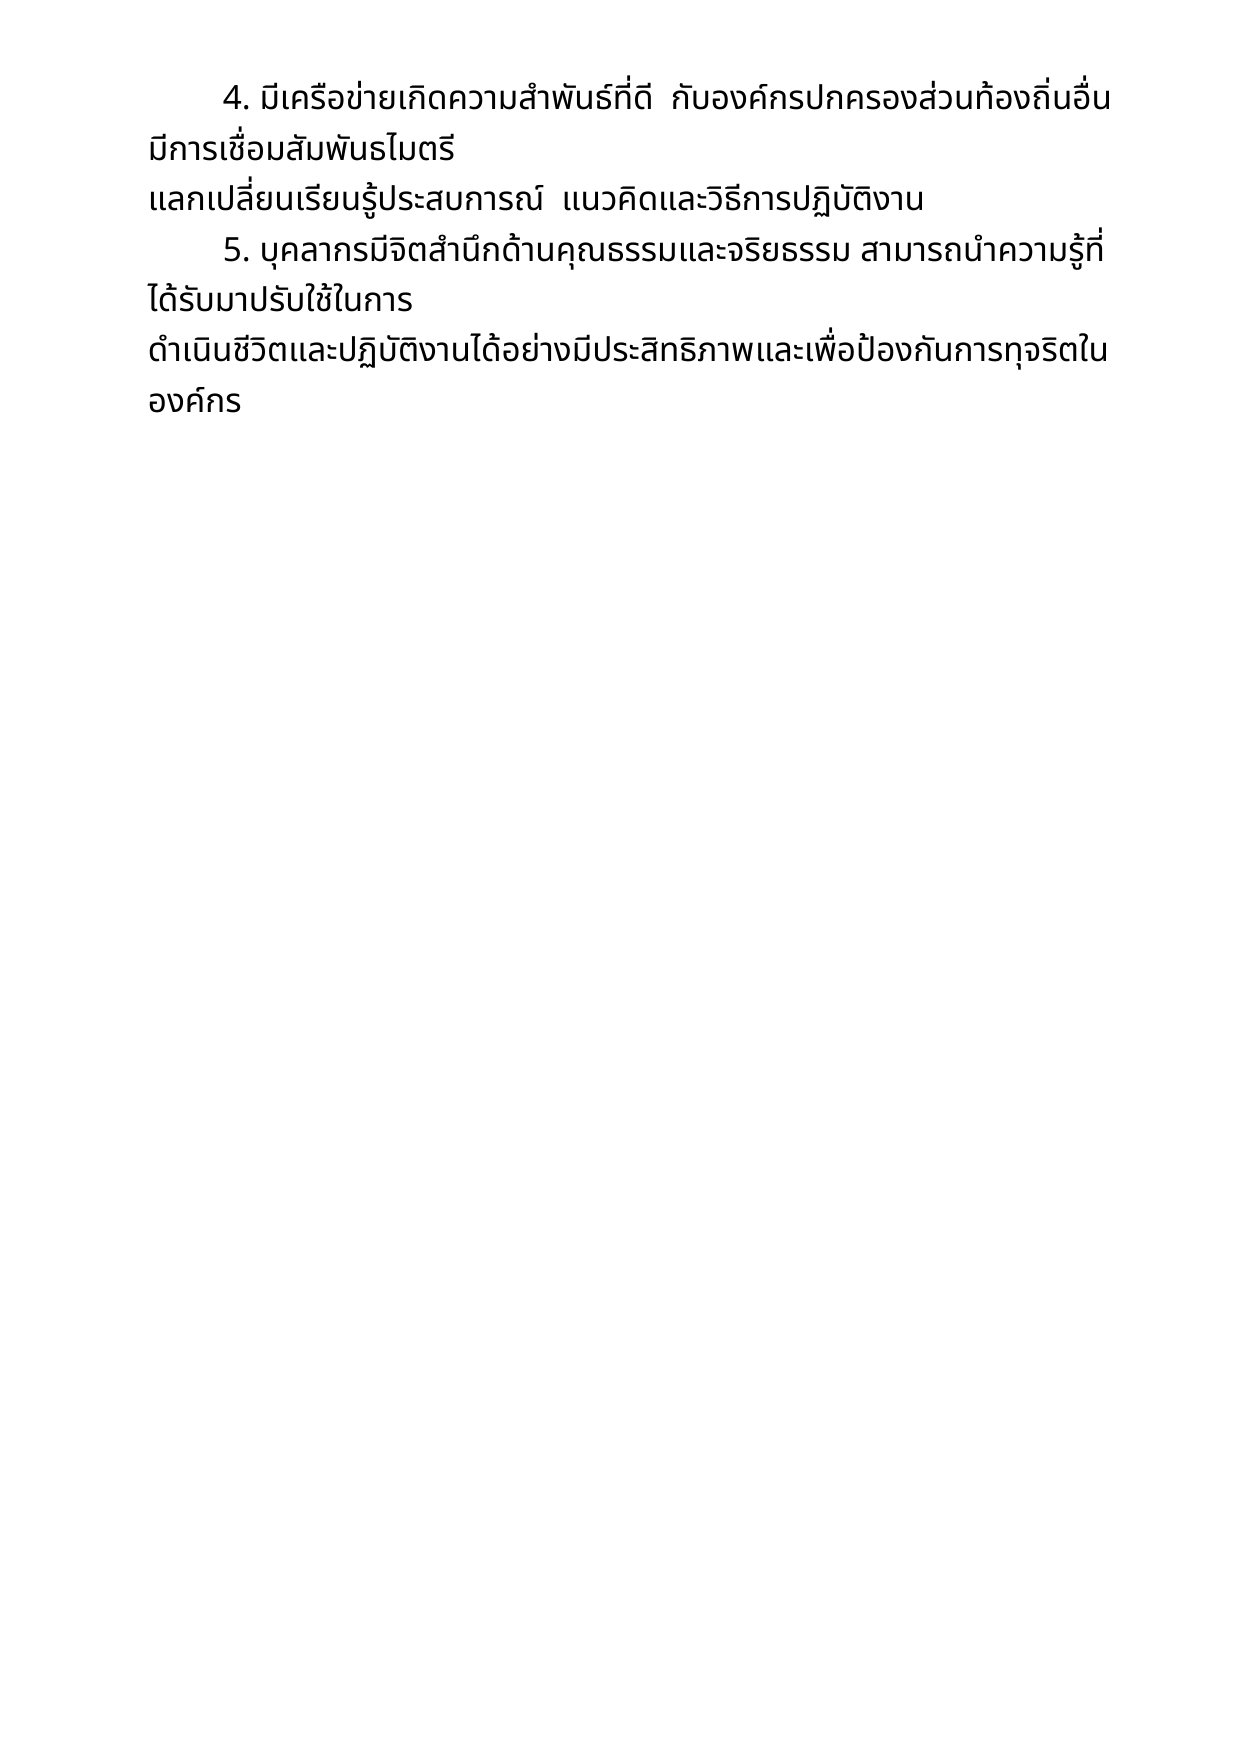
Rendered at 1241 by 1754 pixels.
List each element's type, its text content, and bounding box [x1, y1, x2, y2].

text ดำเนินชีวิตและปฏิบัติงานได้อย่างมีประสิทธิภาพและเพื่อป้องกันการทุจริตในองค์กร [148, 326, 1122, 427]
text 5. บุคลากรมีจิตสำนึกด้านคุณธรรมและจริยธรรม สามารถนำความรู้ที่ได้รับมาปรับใช้ในการ [148, 225, 1122, 326]
text 4. มีเครือข่ายเกิดความสำพันธ์ที่ดี กับองค์กรปกครองส่วนท้องถิ่นอื่น มีการเชื่อมสัมพันธไมตรี [148, 74, 1122, 175]
text แลกเปลี่ยนเรียนรู้ประสบการณ์ แนวคิดและวิธีการปฏิบัติงาน [148, 175, 1122, 225]
